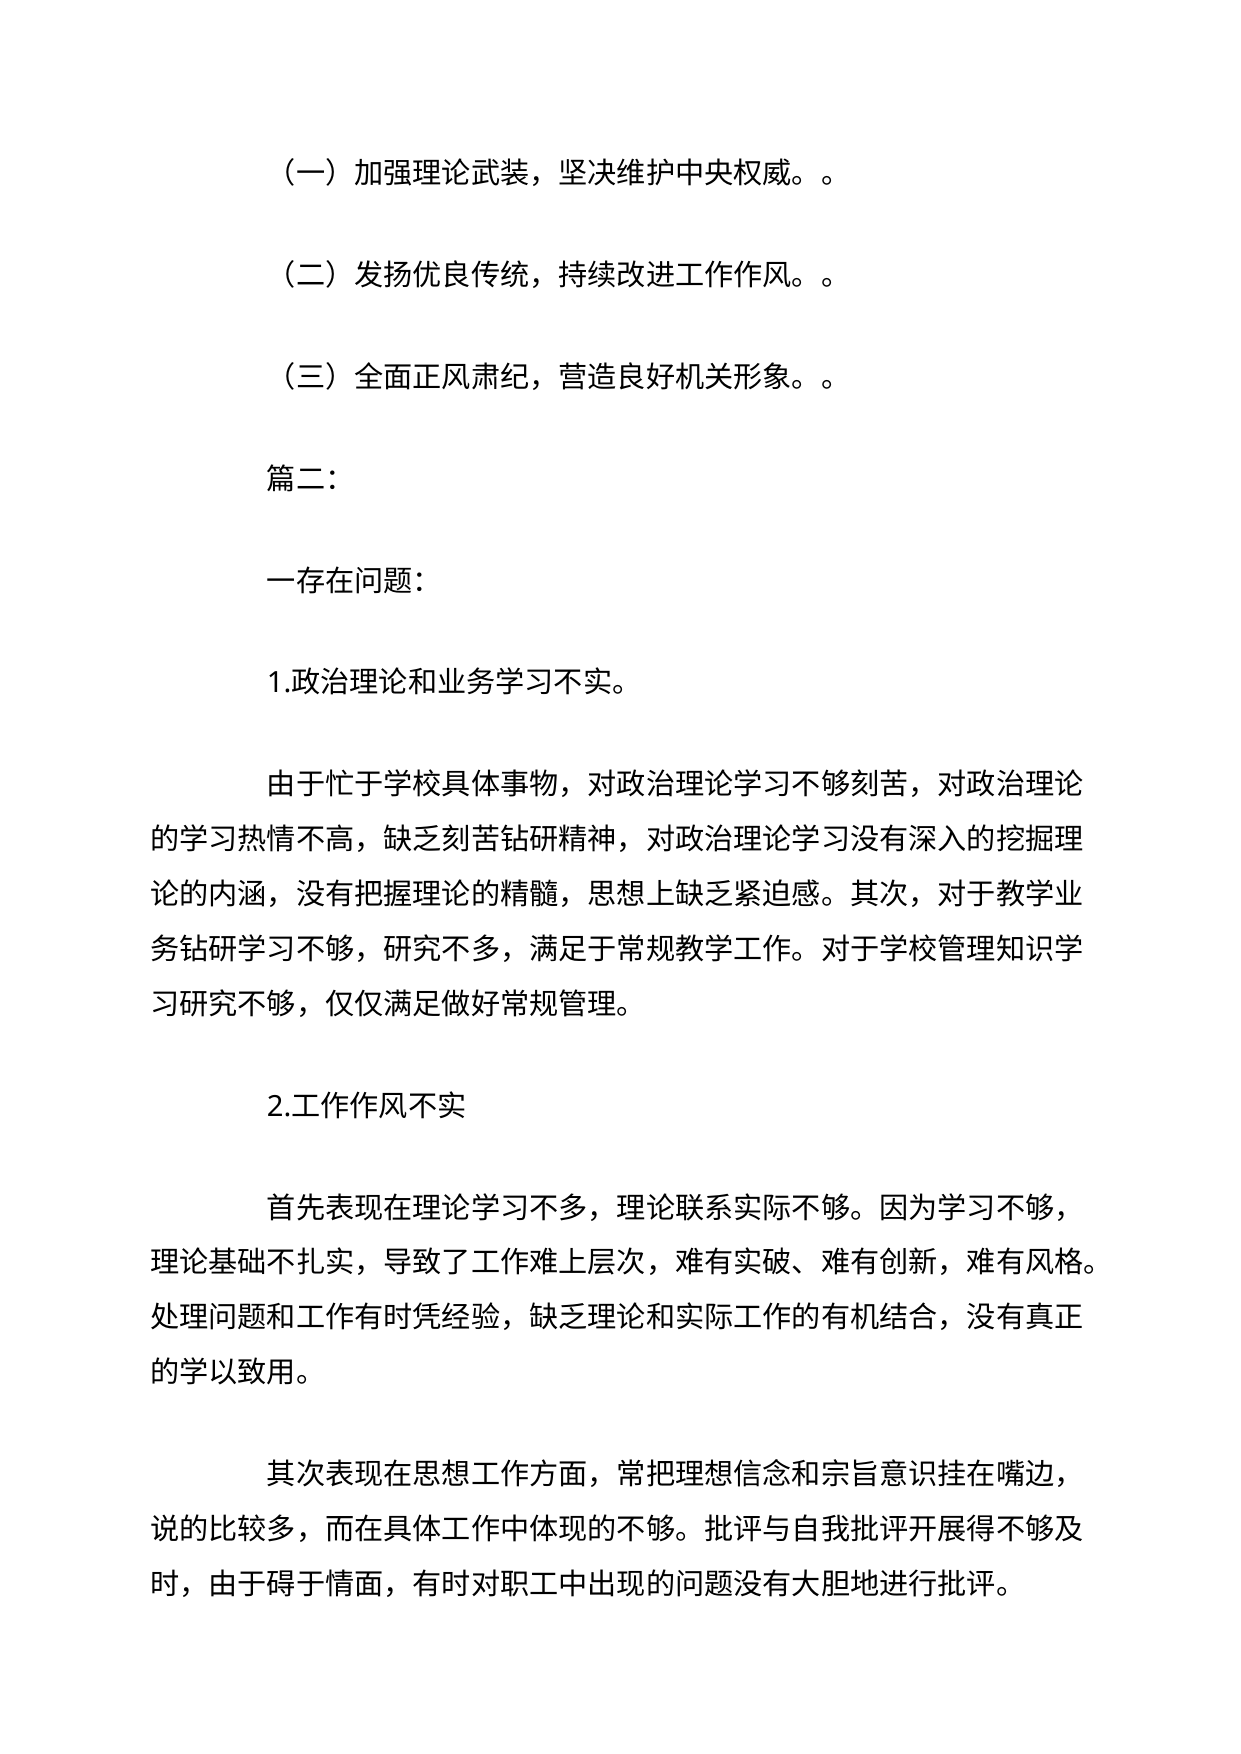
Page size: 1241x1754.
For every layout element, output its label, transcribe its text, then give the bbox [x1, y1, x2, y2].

text 2.工作作风不实 [150, 1082, 1090, 1124]
text （二）发扬优良传统，持续改进工作作风。。 [150, 252, 1090, 294]
text 篇二： [150, 455, 1090, 498]
text 首先表现在理论学习不多，理论联系实际不够。因为学习不够，理论基础不扎实，导致了工作难上层次，难有实破、难有创新，难有风格。处理问题和工作有时凭经验，缺乏理论和实际工作的有机结合，没有真正的学以致用。 [150, 1184, 1090, 1391]
text （一）加强理论武装，坚决维护中央权威。。 [150, 150, 1090, 192]
text 1.政治理论和业务学习不实。 [150, 659, 1090, 701]
text 由于忙于学校具体事物，对政治理论学习不够刻苦，对政治理论的学习热情不高，缺乏刻苦钻研精神，对政治理论学习没有深入的挖掘理论的内涵，没有把握理论的精髓，思想上缺乏紧迫感。其次，对于教学业务钻研学习不够，研究不多，满足于常规教学工作。对于学校管理知识学习研究不够，仅仅满足做好常规管理。 [150, 761, 1090, 1023]
text 一存在问题： [150, 557, 1090, 599]
text （三）全面正风肃纪，营造良好机关形象。。 [150, 353, 1090, 396]
text 其次表现在思想工作方面，常把理想信念和宗旨意识挂在嘴边，说的比较多，而在具体工作中体现的不够。批评与自我批评开展得不够及时，由于碍于情面，有时对职工中出现的问题没有大胆地进行批评。 [150, 1451, 1090, 1603]
